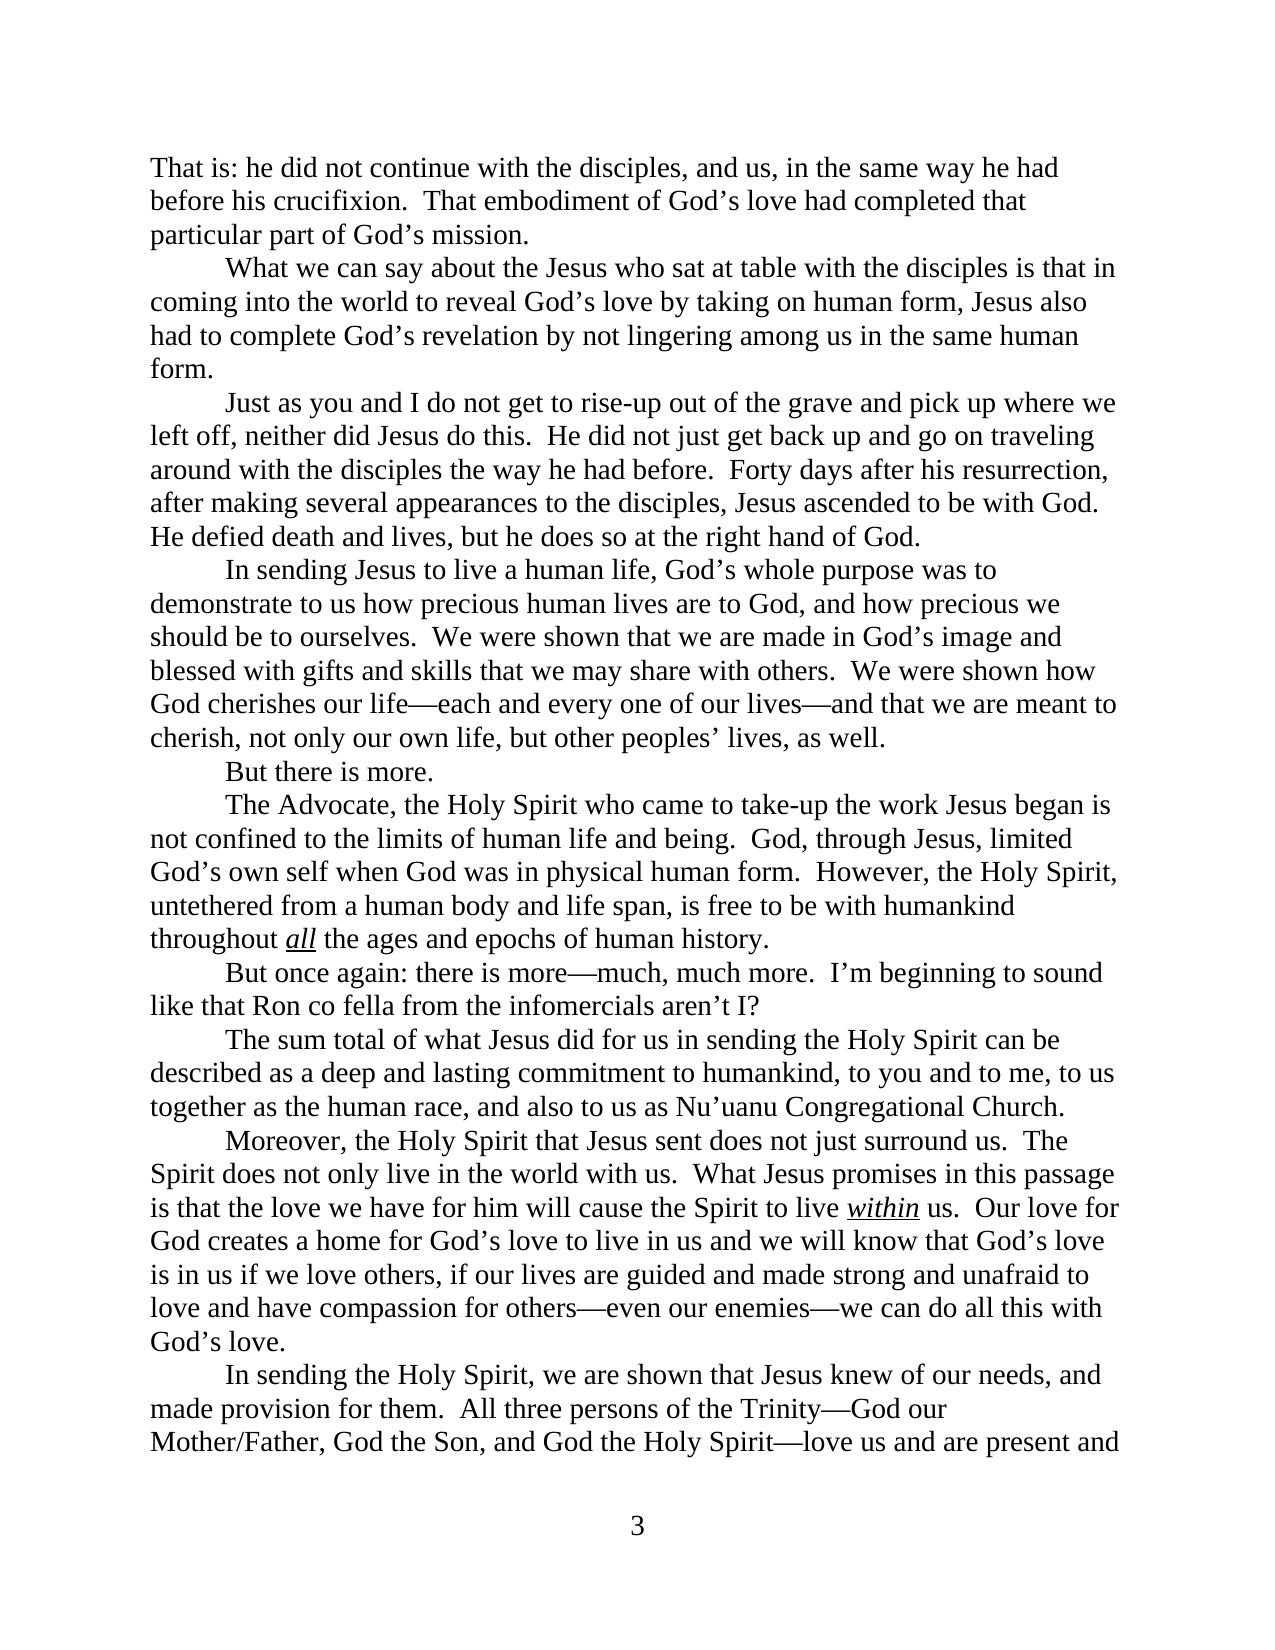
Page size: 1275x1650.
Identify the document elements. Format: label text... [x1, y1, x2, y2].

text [150, 150, 1125, 251]
text What we can say about the Jesus who sat at table with the disciples is that in coming into the world to reveal God’s love by taking on human form, Jesus also had to complete God’s revelation by not lingering among us in the same human form. [150, 251, 1125, 385]
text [150, 1357, 1125, 1458]
text But there is more. [150, 754, 1125, 787]
text In sending Jesus to live a human life, God’s whole purpose was to demonstrate to us how precious human lives are to God, and how precious we should be to ourselves. We were shown that we are made in God’s image and blessed with gifts and skills that we may share with others. We were shown how God cherishes our life—each and every one of our lives—and that we are meant to cherish, not only our own life, but other peoples’ lives, as well. [150, 552, 1125, 754]
text Moreover, the Holy Spirit that Jesus sent does not just surround us. The Spirit does not only live in the world with us. What Jesus promises in this passage is that the love we have for him will cause the Spirit to live within us. Our love for God creates a home for God’s love to live in us and we will know that God’s love is in us if we love others, if our lives are guided and made strong and unafraid to love and have compassion for others—even our enemies—we can do all this with God’s love. [150, 1123, 1125, 1357]
text But once again: there is more—much, much more. I’m beginning to sound like that Ron co fella from the infomercials aren’t I? [150, 955, 1125, 1022]
text Just as you and I do not get to rise-up out of the grave and pick up where we left off, neither did Jesus do this. He did not just get back up and go on traveling around with the disciples the way he had before. Forty days after his resurrection, after making several appearances to the disciples, Jesus ascended to be with God. He defied death and lives, but he does so at the right hand of God. [150, 385, 1125, 552]
text The Advocate, the Holy Spirit who came to take-up the work Jesus began is not confined to the limits of human life and being. God, through Jesus, limited God’s own self when God was in physical human form. However, the Holy Spirit, untethered from a human body and life span, is free to be with humankind throughout all the ages and epochs of human history. [150, 787, 1125, 955]
text The sum total of what Jesus did for us in sending the Holy Spirit can be described as a deep and lasting commitment to humankind, to you and to me, to us together as the human race, and also to us as Nu’uanu Congregational Church. [150, 1022, 1125, 1123]
